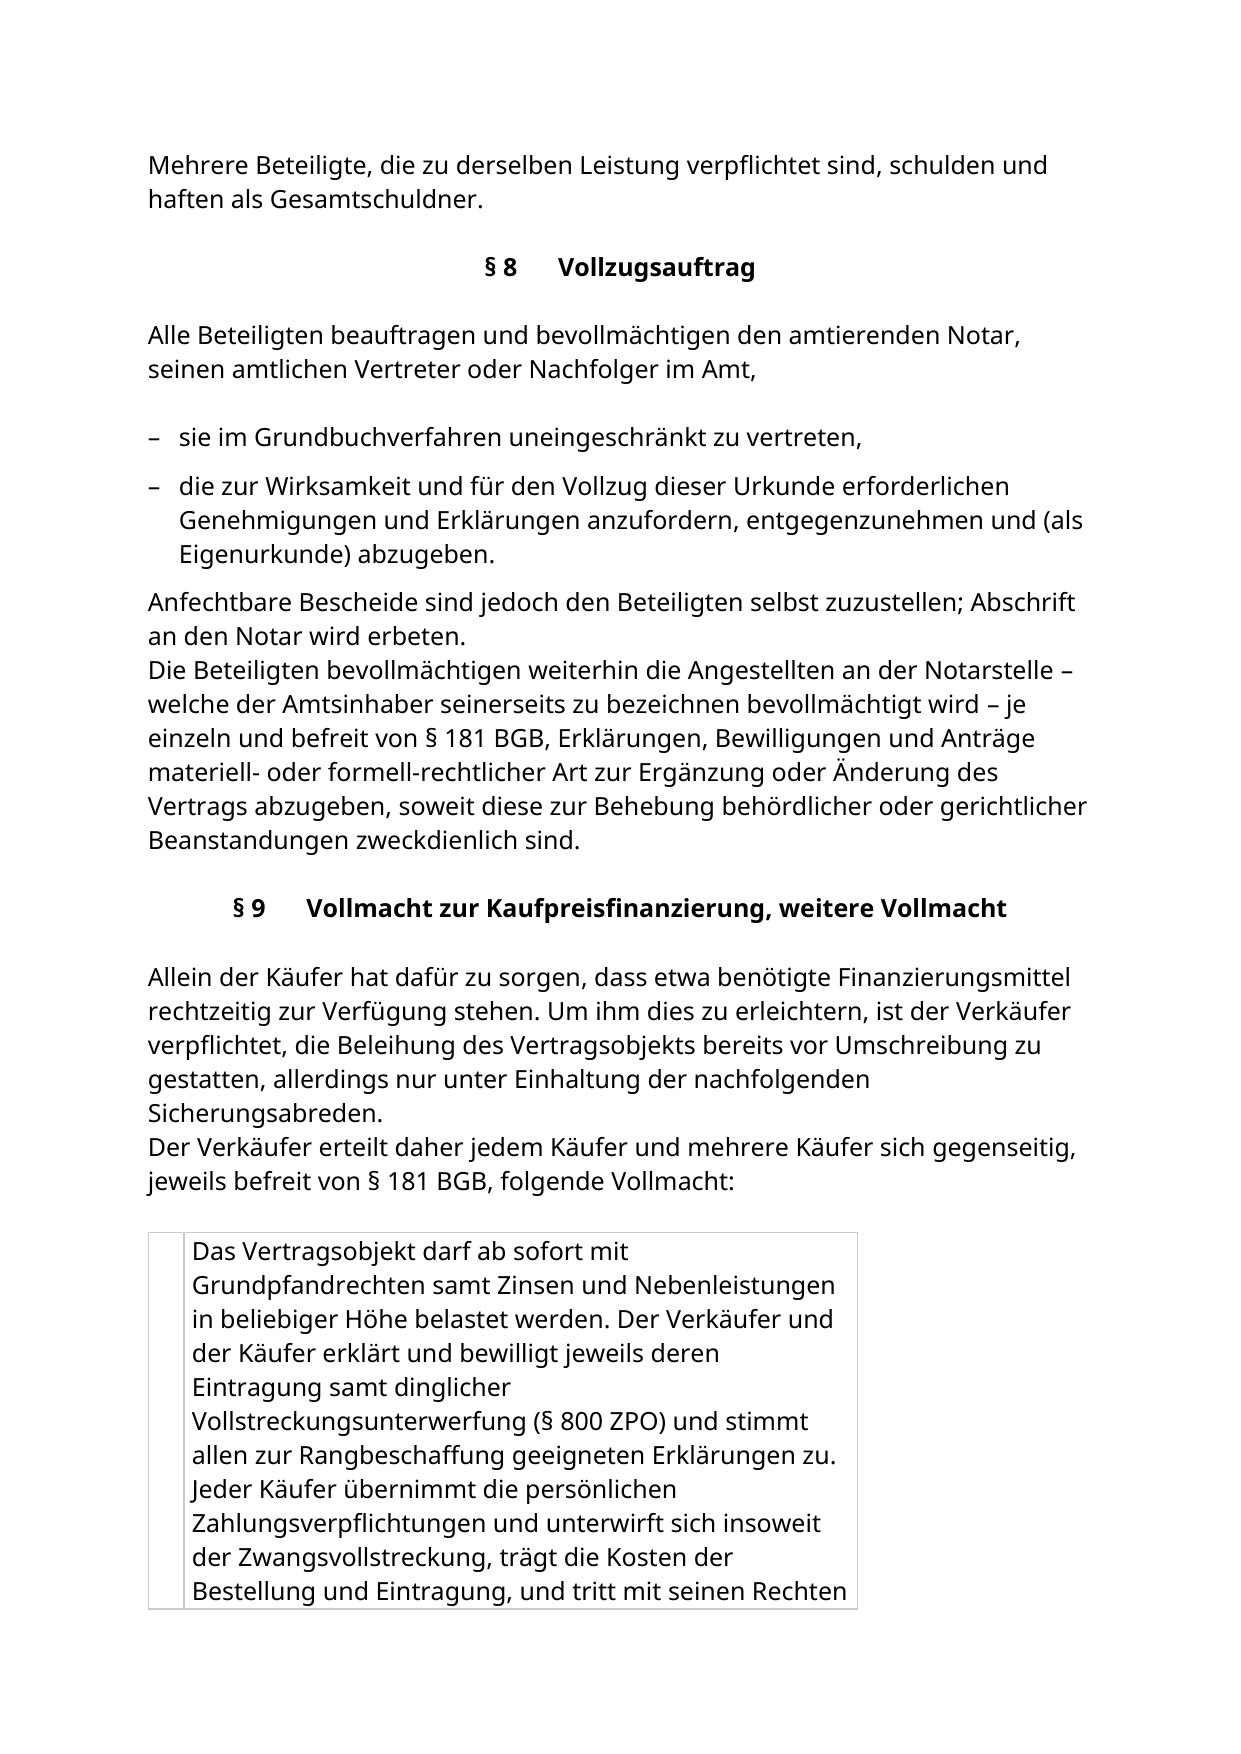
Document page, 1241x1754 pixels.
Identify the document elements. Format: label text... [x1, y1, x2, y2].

text Die Beteiligten bevollmächtigen weiterhin die Angestellten an der Notarstelle – welche der Amtsinhaber seinerseits zu bezeichnen bevollmächtigt wird – je einzeln und befreit von § 181 BGB, Erklärungen, Bewilligungen und Anträge materiell- oder formell-rechtlicher Art zur Ergänzung oder Änderung des Vertrags abzugeben, soweit diese zur Behebung behördlicher oder gerichtlicher Beanstandungen zweckdienlich sind. [148, 653, 1093, 857]
text Anfechtbare Bescheide sind jedoch den Beteiligten selbst zuzustellen; Abschrift an den Notar wird erbeten. [148, 584, 1093, 653]
text § 8 Vollzugsauftrag [148, 250, 1093, 284]
text Mehrere Beteiligte, die zu derselben Leistung verpflichtet sind, schulden und haften als Gesamtschuldner. [148, 148, 1093, 216]
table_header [185, 1233, 857, 1608]
text Alle Beteiligten beauftragen und bevollmächtigen den amtierenden Notar, seinen amtlichen Vertreter oder Nachfolger im Amt, [148, 318, 1093, 386]
text – die zur Wirksamkeit und für den Vollzug dieser Urkunde erforderlichen Genehmigungen und Erklärungen anzufordern, entgegenzunehmen und (als Eigenurkunde) abzugeben. [148, 468, 1093, 570]
table_header [149, 1233, 183, 1608]
text § 9 Vollmacht zur Kaufpreisfinanzierung, weitere Vollmacht [148, 891, 1093, 925]
text Allein der Käufer hat dafür zu sorgen, dass etwa benötigte Finanzierungsmittel rechtzeitig zur Verfügung stehen. Um ihm dies zu erleichtern, ist der Verkäufer verpflichtet, die Beleihung des Vertragsobjekts bereits vor Umschreibung zu gestatten, allerdings nur unter Einhaltung der nachfolgenden Sicherungsabreden. [148, 959, 1093, 1129]
text Der Verkäufer erteilt daher jedem Käufer und mehrere Käufer sich gegenseitig, jeweils befreit von § 181 BGB, folgende Vollmacht: [148, 1129, 1093, 1198]
text – sie im Grundbuchverfahren uneingeschränkt zu vertreten, [148, 420, 1093, 454]
